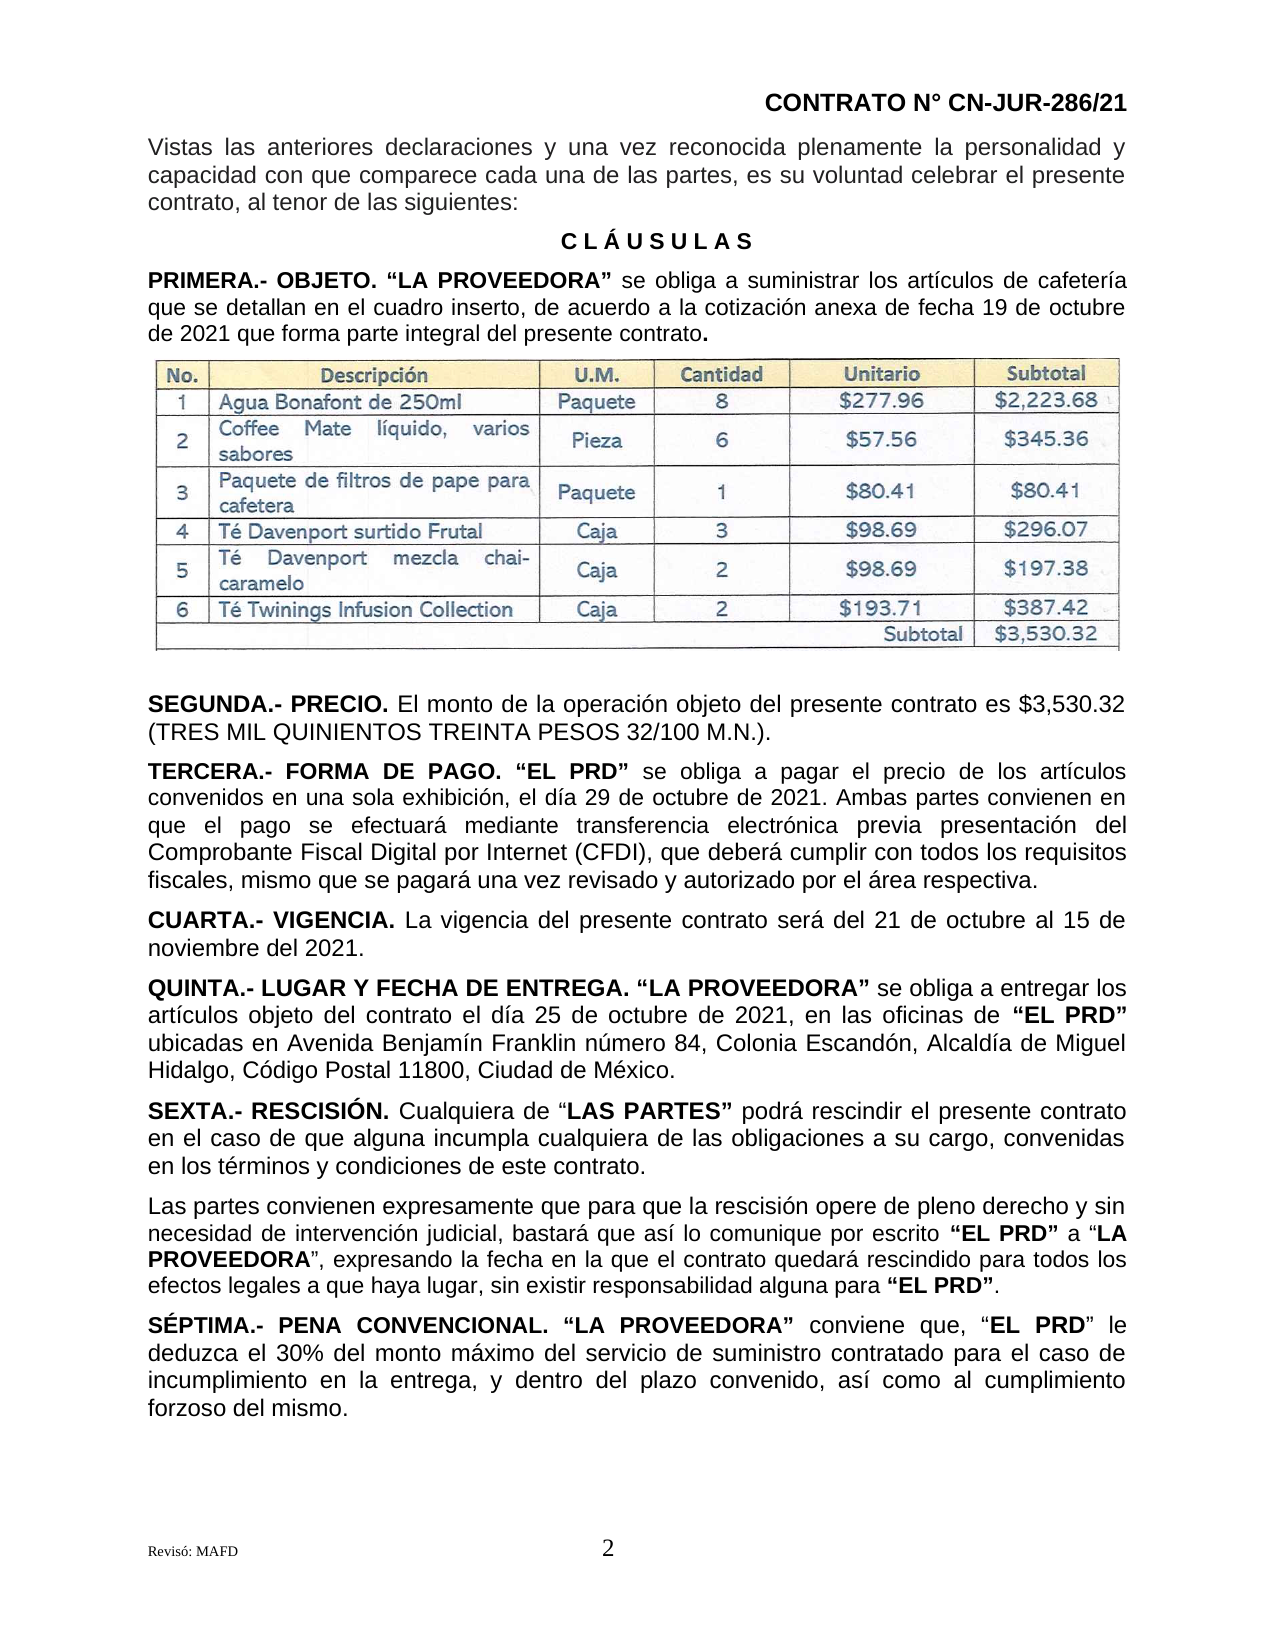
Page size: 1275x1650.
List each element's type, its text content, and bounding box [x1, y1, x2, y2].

text SEXTA.- RESCISIÓN. Cualquiera de “LAS PARTES” podrá rescindir el presente contrato en el caso de que alguna incumpla cualquiera de las obligaciones a su cargo, convenidas en los términos y condiciones de este contrato. [148, 1097, 1127, 1179]
text Las partes convienen expresamente que para que la rescisión opere de pleno derecho y sin necesidad de intervención judicial, bastará que así lo comunique por escrito “EL PRD” a “LA PROVEEDORA”, expresando la fecha en la que el contrato quedará rescindido para todos los efectos legales a que haya lugar, sin existir responsabilidad alguna para “EL PRD”. [148, 1192, 1127, 1298]
text Vistas las anteriores declaraciones y una vez reconocida plenamente la personalidad y capacidad con que comparece cada una de las partes, es su voluntad celebrar el presente contrato, al tenor de las siguientes: [148, 133, 1127, 216]
text SEGUNDA.- PRECIO. El monto de la operación objeto del presente contrato es $3,530.32 (TRES MIL QUINIENTOS TREINTA PESOS 32/100 M.N.). [148, 690, 1127, 745]
text SÉPTIMA.- PENA CONVENCIONAL. “LA PROVEEDORA” conviene que, “EL PRD” le deduzca el 30% del monto máximo del servicio de suministro contratado para el caso de incumplimiento en la entrega, y dentro del plazo convenido, así como al cumplimiento forzoso del mismo. [148, 1311, 1127, 1421]
text PRIMERA.- OBJETO. “LA PROVEEDORA” se obliga a suministrar los artículos de cafetería que se detallan en el cuadro inserto, de acuerdo a la cotización anexa de fecha 19 de octubre de 2021 que forma parte integral del presente contrato. [148, 267, 1127, 346]
text TERCERA.- FORMA DE PAGO. “EL PRD” se obliga a pagar el precio de los artículos convenidos en una sola exhibición, el día 29 de octubre de 2021. Ambas partes convienen en que el pago se efectuará mediante transferencia electrónica previa presentación del Comprobante Fiscal Digital por Internet (CFDI), que deberá cumplir con todos los requisitos fiscales, mismo que se pagará una vez revisado y autorizado por el área respectiva. [148, 758, 1127, 893]
text QUINTA.- LUGAR Y FECHA DE ENTREGA. “LA PROVEEDORA” se obliga a entregar los artículos objeto del contrato el día 25 de octubre de 2021, en las oficinas de “EL PRD” ubicadas en Avenida Benjamín Franklin número 84, Colonia Escandón, Alcaldía de Miguel Hidalgo, Código Postal 11800, Ciudad de México. [148, 974, 1127, 1084]
text CLÁUSULAS [185, 228, 1127, 254]
text CUARTA.- VIGENCIA. La vigencia del presente contrato será del 21 de octubre al 15 de noviembre del 2021. [148, 906, 1127, 961]
